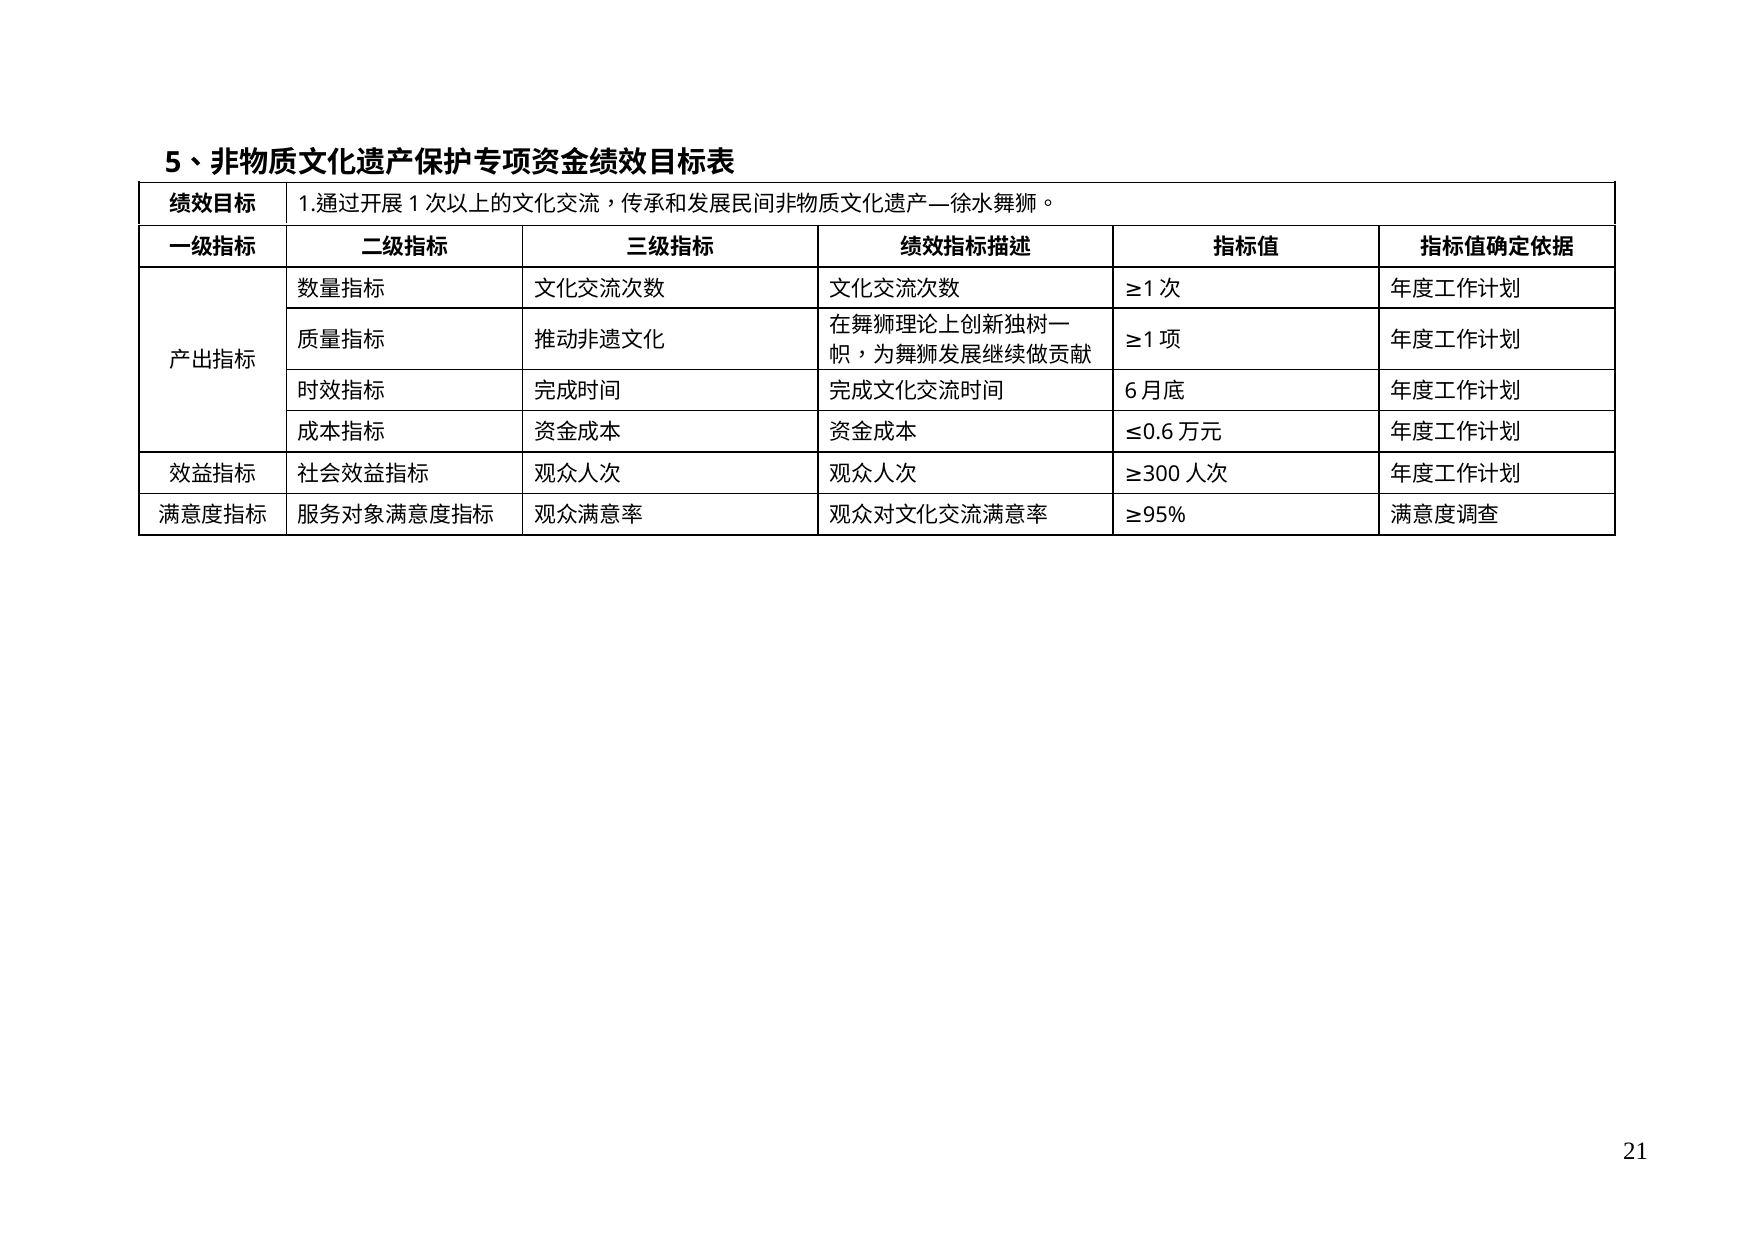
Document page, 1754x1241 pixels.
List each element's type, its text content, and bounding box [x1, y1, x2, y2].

table_cell 满意度调查 [1380, 494, 1614, 534]
table_cell 6月底 [1114, 370, 1378, 410]
table_cell 观众人次 [819, 453, 1112, 492]
table_cell ≥95% [1114, 494, 1378, 534]
table_cell 完成文化交流时间 [819, 370, 1112, 410]
table_cell 观众对文化交流满意率 [819, 494, 1112, 534]
table_header 一级指标 [140, 226, 286, 266]
table_cell ≥1次 [1114, 268, 1378, 307]
table_header 指标值确定依据 [1380, 226, 1614, 266]
table_cell 效益指标 [140, 453, 286, 492]
table_cell 资金成本 [523, 411, 817, 451]
table_cell 在舞狮理论上创新独树一帜，为舞狮发展继续做贡献 [819, 309, 1112, 368]
table_cell 社会效益指标 [287, 453, 522, 492]
table_header 指标值 [1114, 226, 1378, 266]
table_cell 年度工作计划 [1380, 370, 1614, 410]
table_cell 年度工作计划 [1380, 453, 1614, 492]
table_cell 数量指标 [287, 268, 522, 307]
table_cell 产出指标 [140, 268, 286, 451]
table_header 三级指标 [523, 226, 817, 266]
table_cell 年度工作计划 [1380, 411, 1614, 451]
table_cell 观众人次 [523, 453, 817, 492]
table_cell 满意度指标 [140, 494, 286, 534]
table_cell 推动非遗文化 [523, 309, 817, 368]
text 5、非物质文化遗产保护专项资金绩效目标表 [106, 142, 1648, 181]
table_cell 文化交流次数 [523, 268, 817, 307]
table_cell 服务对象满意度指标 [287, 494, 522, 534]
table_cell ≥1项 [1114, 309, 1378, 368]
table_cell 质量指标 [287, 309, 522, 368]
table_cell 年度工作计划 [1380, 309, 1614, 368]
table_header 二级指标 [287, 226, 522, 266]
table_cell 完成时间 [523, 370, 817, 410]
table_cell 观众满意率 [523, 494, 817, 534]
table_header 绩效指标描述 [819, 226, 1112, 266]
table_cell ≥300人次 [1114, 453, 1378, 492]
table_cell 文化交流次数 [819, 268, 1112, 307]
table_header 1.通过开展1次以上的文化交流，传承和发展民间非物质文化遗产—徐水舞狮。 [287, 183, 1614, 223]
table_cell 年度工作计划 [1380, 268, 1614, 307]
table_cell 时效指标 [287, 370, 522, 410]
table_cell 资金成本 [819, 411, 1112, 451]
table_cell ≤0.6万元 [1114, 411, 1378, 451]
table_cell 成本指标 [287, 411, 522, 451]
table_header 绩效目标 [140, 183, 286, 223]
